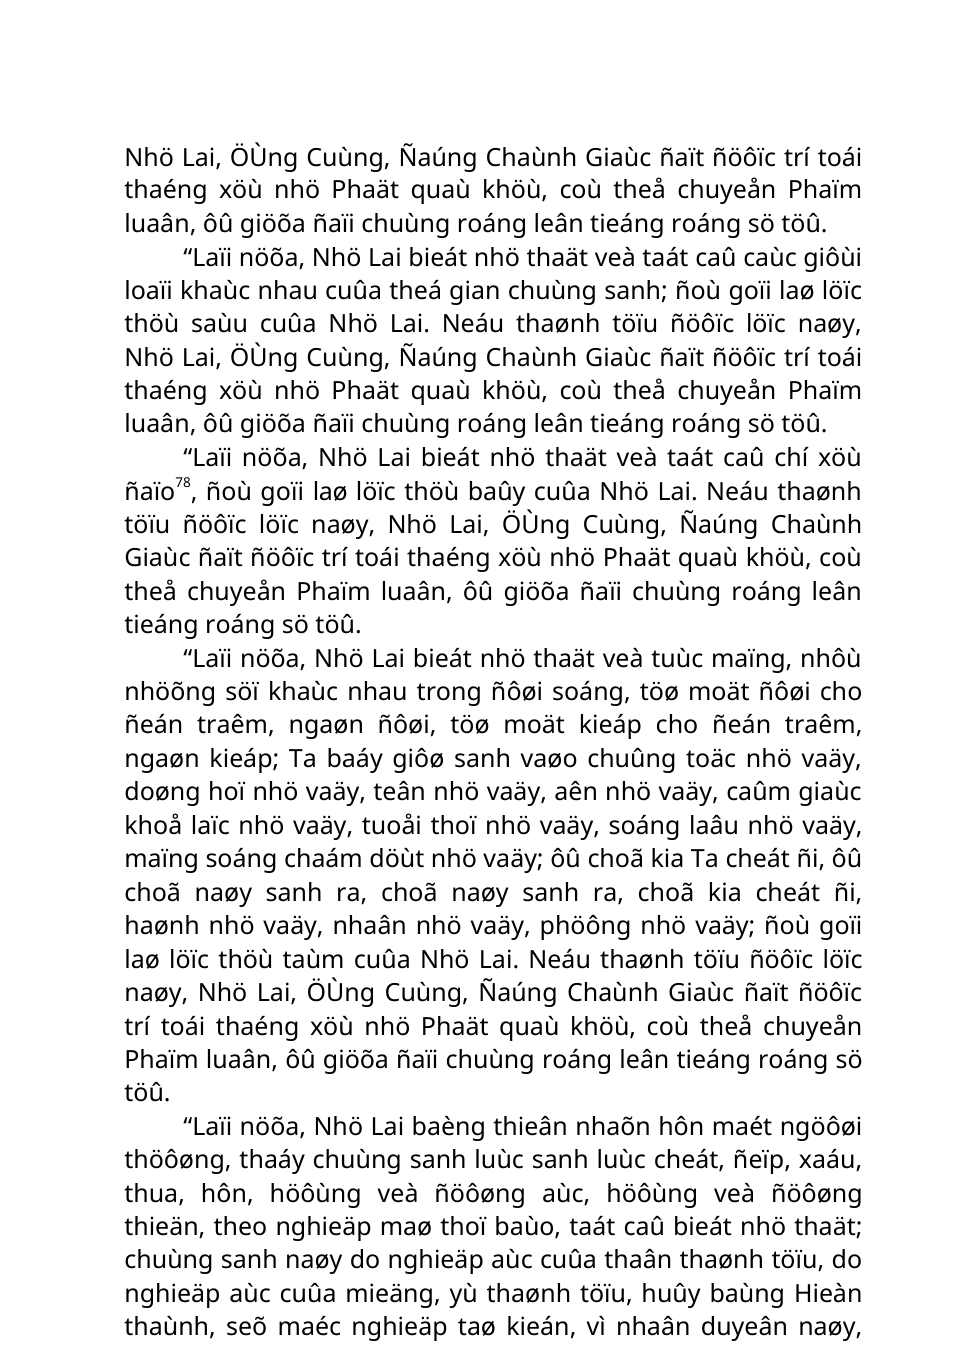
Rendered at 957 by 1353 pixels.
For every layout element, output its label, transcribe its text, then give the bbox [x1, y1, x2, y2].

text Nhö Lai, ÖÙng Cuùng, Ñaúng Chaùnh Giaùc ñaït ñöôïc trí toái thaéng xöù nhö Phaät quaù khöù, coù theå chuyeån Phaïm luaân, ôû giöõa ñaïi chuùng roáng leân tieáng roáng sö töû. [124, 139, 863, 239]
text “Laïi nöõa, Nhö Lai bieát nhö thaät veà tuùc maïng, nhôù nhöõng söï khaùc nhau trong ñôøi soáng, töø moät ñôøi cho ñeán traêm, ngaøn ñôøi, töø moät kieáp cho ñeán traêm, ngaøn kieáp; Ta baáy giôø sanh vaøo chuûng toäc nhö vaäy, doøng hoï nhö vaäy, teân nhö vaäy, aên nhö vaäy, caûm giaùc khoå laïc nhö vaäy, tuoåi thoï nhö vaäy, soáng laâu nhö vaäy, maïng soáng chaám döùt nhö vaäy; ôû choã kia Ta cheát ñi, ôû choã naøy sanh ra, choã naøy sanh ra, choã kia cheát ñi, haønh nhö vaäy, nhaân nhö vaäy, phöông nhö vaäy; ñoù goïi laø löïc thöù taùm cuûa Nhö Lai. Neáu thaønh töïu ñöôïc löïc naøy, Nhö Lai, ÖÙng Cuùng, Ñaúng Chaùnh Giaùc ñaït ñöôïc trí toái thaéng xöù nhö Phaät quaù khöù, coù theå chuyeån Phaïm luaân, ôû giöõa ñaïi chuùng roáng leân tieáng roáng sö töû. [124, 641, 863, 1109]
text “Laïi nöõa, Nhö Lai bieát nhö thaät veà taát caû chí xöù ñaïo78, ñoù goïi laø löïc thöù baûy cuûa Nhö Lai. Neáu thaønh töïu ñöôïc löïc naøy, Nhö Lai, ÖÙng Cuùng, Ñaúng Chaùnh Giaùc ñaït ñöôïc trí toái thaéng xöù nhö Phaät quaù khöù, coù theå chuyeån Phaïm luaân, ôû giöõa ñaïi chuùng roáng leân tieáng roáng sö töû. [124, 440, 863, 641]
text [124, 1109, 863, 1343]
text “Laïi nöõa, Nhö Lai bieát nhö thaät veà taát caû caùc giôùi loaïi khaùc nhau cuûa theá gian chuùng sanh; ñoù goïi laø löïc thöù saùu cuûa Nhö Lai. Neáu thaønh töïu ñöôïc löïc naøy, Nhö Lai, ÖÙng Cuùng, Ñaúng Chaùnh Giaùc ñaït ñöôïc trí toái thaéng xöù nhö Phaät quaù khöù, coù theå chuyeån Phaïm luaân, ôû giöõa ñaïi chuùng roáng leân tieáng roáng sö töû. [124, 239, 863, 440]
